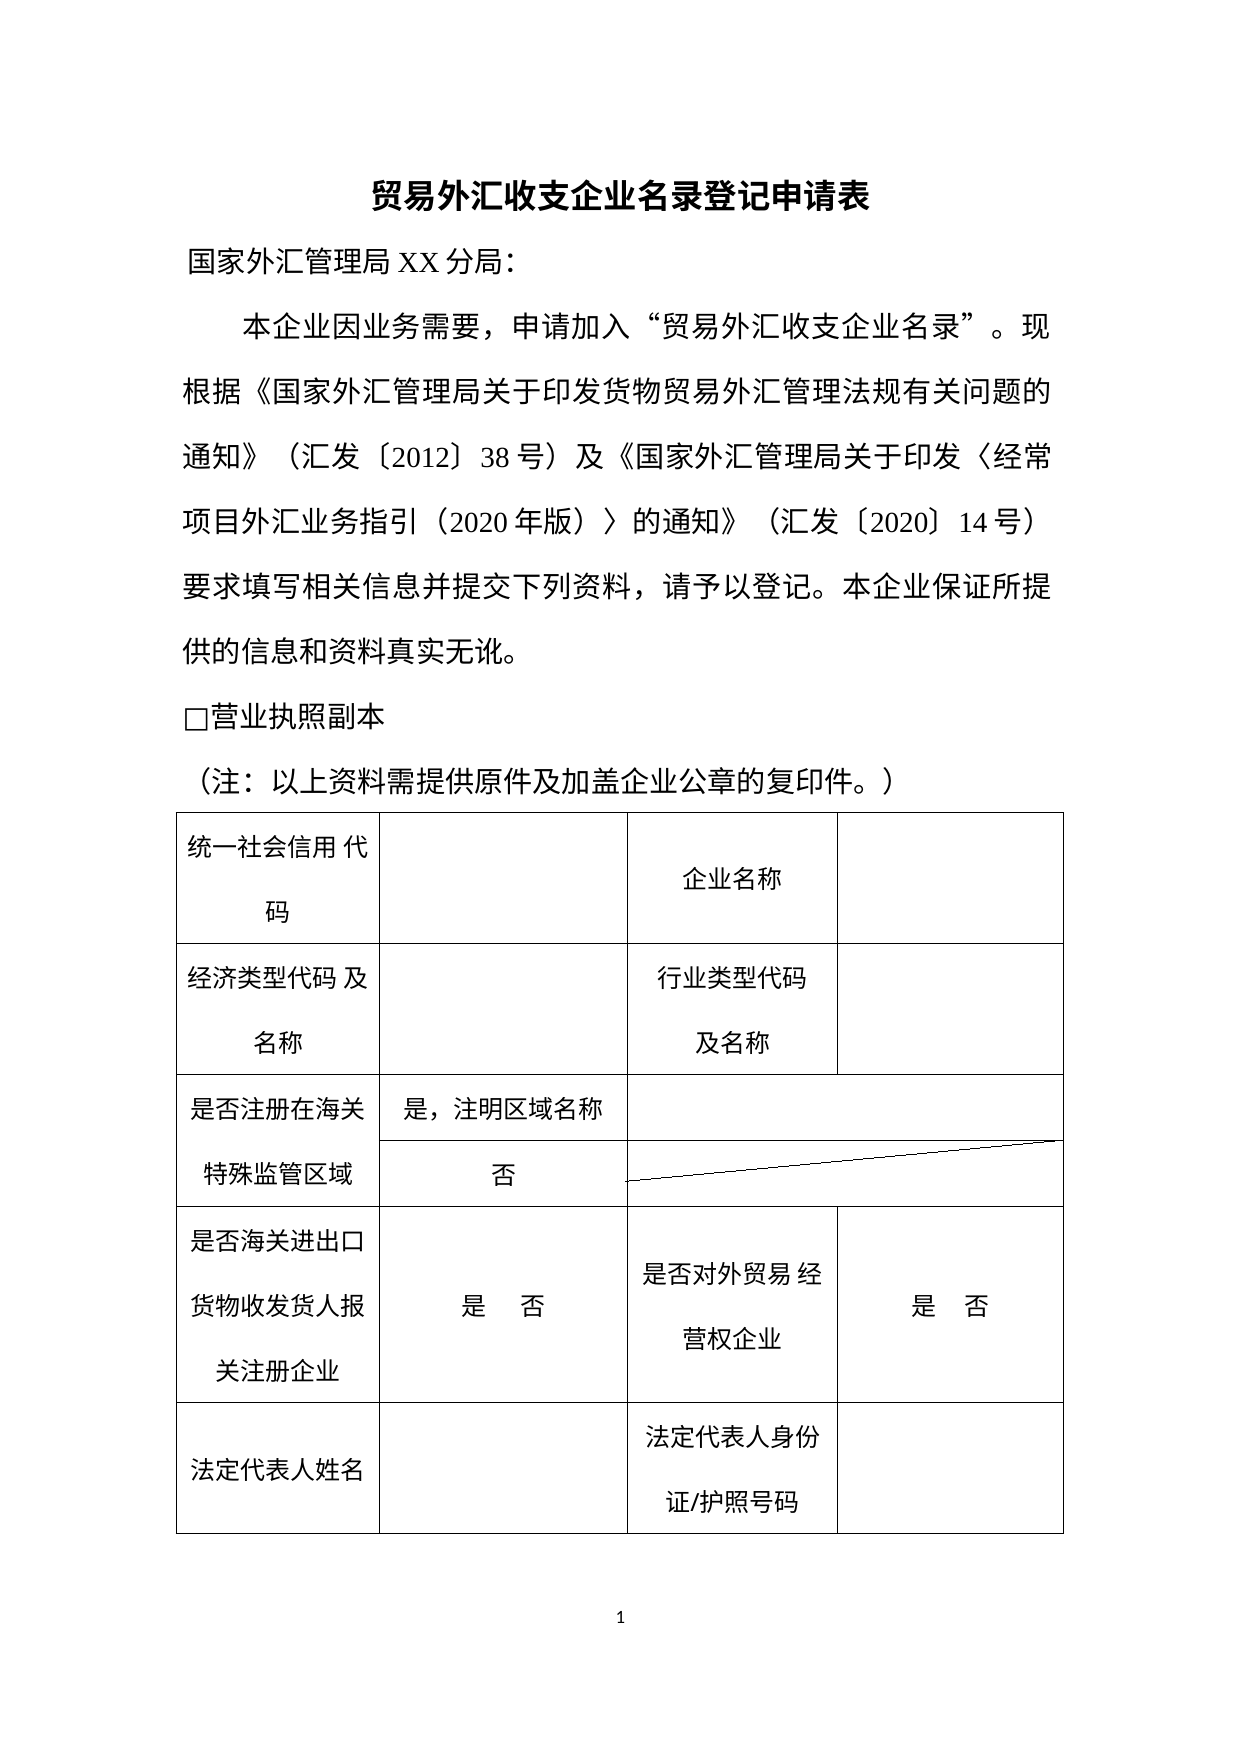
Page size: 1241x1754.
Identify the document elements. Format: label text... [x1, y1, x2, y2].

table_cell 经济类型代码 及名称 [177, 944, 379, 1074]
text □营业执照副本 [182, 682, 1053, 747]
table_cell 是，注明区域名称 [380, 1075, 627, 1140]
table_cell 否 [380, 1141, 627, 1206]
table_cell [380, 1403, 627, 1533]
text 国家外汇管理局XX分局： [187, 227, 1053, 292]
text 贸易外汇收支企业名录登记申请表 [187, 162, 1053, 227]
table_cell 行业类型代码 及名称 [628, 944, 837, 1074]
table_cell 法定代表人姓名 [177, 1403, 379, 1533]
table_cell 是否对外贸易 经营权企业 [628, 1207, 837, 1402]
table_cell [380, 944, 627, 1074]
table_cell 是 否 [380, 1207, 627, 1402]
table_header 企业名称 [628, 813, 837, 943]
table_header [380, 813, 627, 943]
table_header 统一社会信用 代码 [177, 813, 379, 943]
text 本企业因业务需要，申请加入“贸易外汇收支企业名录”。现根据《国家外汇管理局关于印发货物贸易外汇管理法规有关问题的通知》（汇发〔2012〕38号）及《国家外汇管理局关于印发〈经常项目外汇业务指引（2020年版）〉的通知》（汇发〔2020〕14号）要求填写相关信息并提交下列资料，请予以登记。本企业保证所提供的信息和资料真实无讹。 [182, 292, 1053, 682]
table_cell 法定代表人身份证/护照号码 [628, 1403, 837, 1533]
table_cell 是 否 [838, 1207, 1063, 1402]
table_cell [628, 1141, 1063, 1206]
table_header [838, 813, 1063, 943]
table_cell 是否注册在海关特殊监管区域 [177, 1075, 379, 1206]
table_cell [628, 1075, 1063, 1140]
table_cell [838, 944, 1063, 1074]
table_cell 是否海关进出口货物收发货人报关注册企业 [177, 1207, 379, 1402]
text （注：以上资料需提供原件及加盖企业公章的复印件。） [182, 747, 1053, 812]
table_cell [838, 1403, 1063, 1533]
